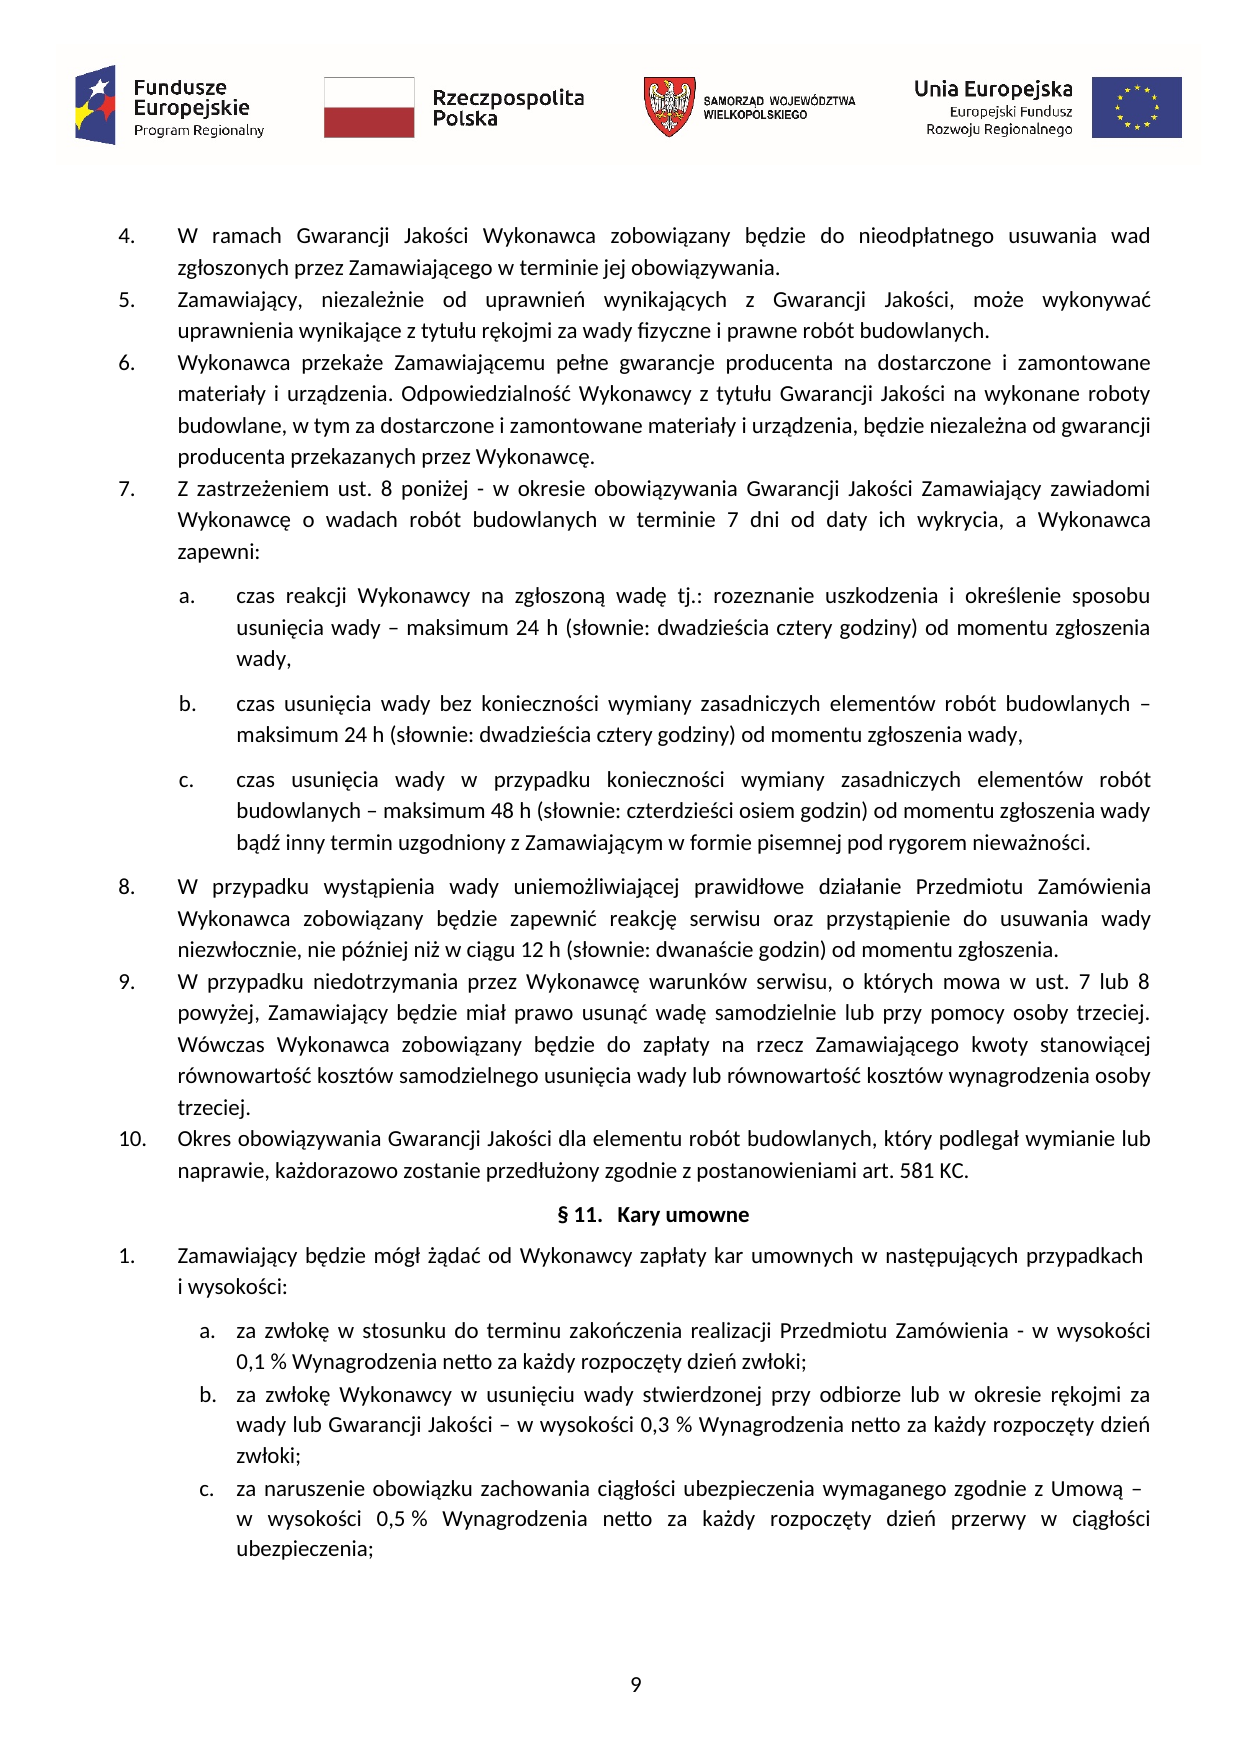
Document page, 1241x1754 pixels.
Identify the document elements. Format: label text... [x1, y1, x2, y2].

picture [55, 44, 1202, 165]
list Zamawiający, niezależnie od uprawnień wynikających z Gwarancji Jakości, może wykonywać uprawnienia wynikające z tytułu rękojmi za wady fizyczne i prawne robót budowlanych. [118, 285, 1152, 344]
list W przypadku wystąpienia wady uniemożliwiającej prawidłowe działanie Przedmiotu Zamówienia Wykonawca zobowiązany będzie zapewnić reakcję serwisu oraz przystąpienie do usuwania wady niezwłocznie, nie później niż w ciągu 12 h (słownie: dwanaście godzin) od momentu zgłoszenia. [118, 872, 1152, 963]
list za naruszenie obowiązku zachowania ciągłości ubezpieczenia wymaganego zgodnie z Umową – w wysokości 0,5 % Wynagrodzenia netto za każdy rozpoczęty dzień przerwy w ciągłości ubezpieczenia; [199, 1474, 1152, 1563]
list czas usunięcia wady w przypadku konieczności wymiany zasadniczych elementów robót budowlanych – maksimum 48 h (słownie: czterdzieści osiem godzin) od momentu zgłoszenia wady bądź inny termin uzgodniony z Zamawiającym w formie pisemnej pod rygorem nieważności. [179, 765, 1152, 856]
list czas usunięcia wady bez konieczności wymiany zasadniczych elementów robót budowlanych – maksimum 24 h (słownie: dwadzieścia cztery godziny) od momentu zgłoszenia wady, [179, 689, 1152, 748]
list czas reakcji Wykonawcy na zgłoszoną wadę tj.: rozeznanie uszkodzenia i określenie sposobu usunięcia wady – maksimum 24 h (słownie: dwadzieścia cztery godziny) od momentu zgłoszenia wady, [179, 581, 1152, 673]
list Wykonawca przekaże Zamawiającemu pełne gwarancje producenta na dostarczone i zamontowane materiały i urządzenia. Odpowiedzialność Wykonawcy z tytułu Gwarancji Jakości na wykonane roboty budowlane, w tym za dostarczone i zamontowane materiały i urządzenia, będzie niezależna od gwarancji producenta przekazanych przez Wykonawcę. [118, 348, 1152, 471]
list za zwłokę w stosunku do terminu zakończenia realizacji Przedmiotu Zamówienia - w wysokości 0,1 % Wynagrodzenia netto za każdy rozpoczęty dzień zwłoki; [199, 1317, 1152, 1375]
list W ramach Gwarancji Jakości Wykonawca zobowiązany będzie do nieodpłatnego usuwania wad zgłoszonych przez Zamawiającego w terminie jej obowiązywania. [118, 222, 1152, 281]
list W przypadku niedotrzymania przez Wykonawcę warunków serwisu, o których mowa w ust. 7 lub 8 powyżej, Zamawiający będzie miał prawo usunąć wadę samodzielnie lub przy pomocy osoby trzeciej. Wówczas Wykonawca zobowiązany będzie do zapłaty na rzecz Zamawiającego kwoty stanowiącej równowartość kosztów samodzielnego usunięcia wady lub równowartość kosztów wynagrodzenia osoby trzeciej. [118, 967, 1152, 1121]
list Okres obowiązywania Gwarancji Jakości dla elementu robót budowlanych, który podlegał wymianie lub naprawie, każdorazowo zostanie przedłużony zgodnie z postanowieniami art. 581 KC. [118, 1124, 1152, 1184]
subtitle Kary umowne [177, 1200, 1152, 1228]
list Zamawiający będzie mógł żądać od Wykonawcy zapłaty kar umownych w następujących przypadkach i wysokości: [118, 1241, 1152, 1300]
list za zwłokę Wykonawcy w usunięciu wady stwierdzonej przy odbiorze lub w okresie rękojmi za wady lub Gwarancji Jakości – w wysokości 0,3 % Wynagrodzenia netto za każdy rozpoczęty dzień zwłoki; [199, 1380, 1152, 1469]
list Z zastrzeżeniem ust. 8 poniżej - w okresie obowiązywania Gwarancji Jakości Zamawiający zawiadomi Wykonawcę o wadach robót budowlanych w terminie 7 dni od daty ich wykrycia, a Wykonawca zapewni: [118, 474, 1152, 565]
